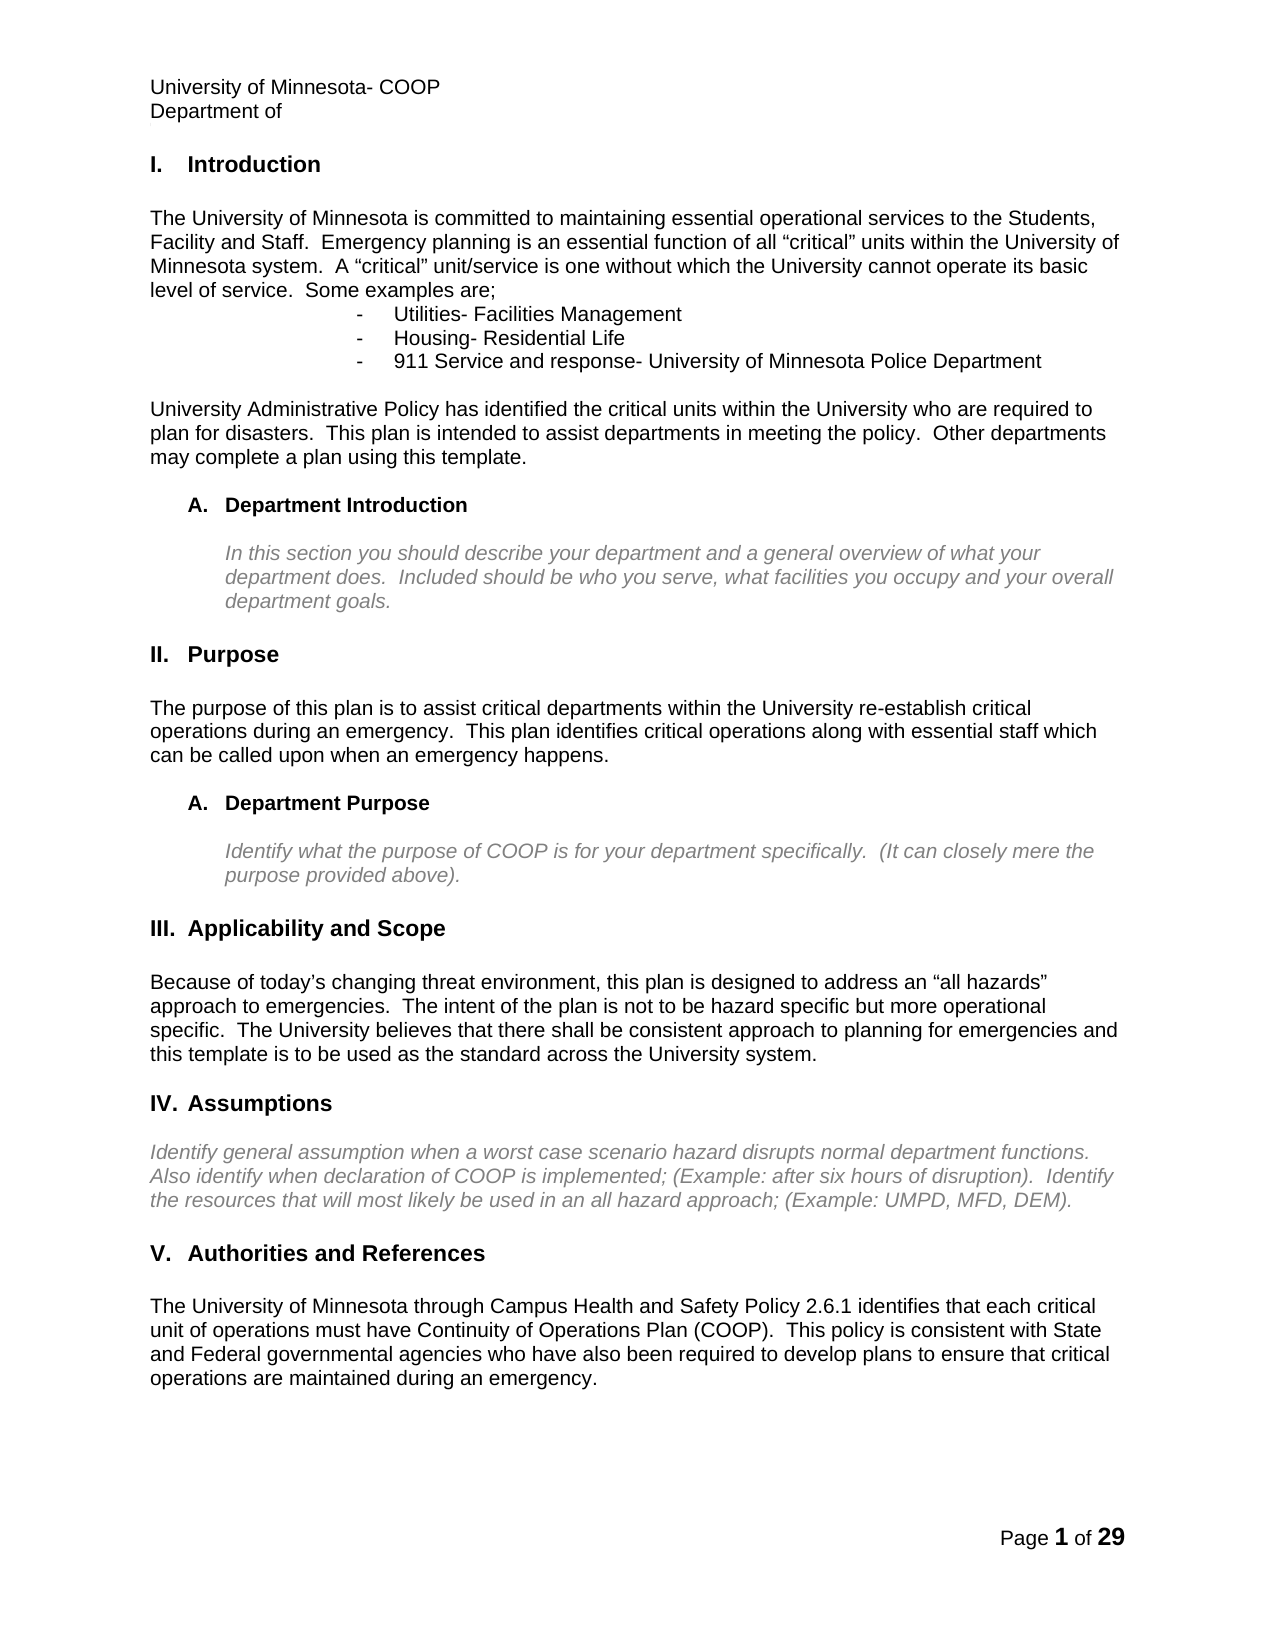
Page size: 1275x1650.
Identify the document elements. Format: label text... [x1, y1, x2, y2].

list Assumptions [150, 1089, 1125, 1116]
list Department Purpose [187, 791, 1125, 815]
subtitle Authorities and References [150, 1240, 1125, 1266]
text Identify what the purpose of COOP is for your department specifically. (It can closely mere the purpose provided above). [225, 839, 1125, 887]
subtitle Applicability and Scope [150, 915, 1125, 942]
text The University of Minnesota through Campus Health and Safety Policy 2.6.1 identifies that each critical unit of operations must have Continuity of Operations Plan (COOP). This policy is consistent with State and Federal governmental agencies who have also been required to develop plans to ensure that critical operations are maintained during an emergency. [150, 1294, 1125, 1390]
text University Administrative Policy has identified the critical units within the University who are required to plan for disasters. This plan is intended to assist departments in meeting the policy. Other departments may complete a plan using this template. [150, 397, 1125, 469]
subtitle Purpose [150, 641, 1125, 667]
text In this section you should describe your department and a general overview of what your department does. Included should be who you serve, what facilities you occupy and your overall department goals. [225, 541, 1125, 613]
text Identify general assumption when a worst case scenario hazard disrupts normal department functions. Also identify when declaration of COOP is implemented; (Example: after six hours of disruption). Identify the resources that will most likely be used in an all hazard approach; (Example: UMPD, MFD, DEM). [150, 1140, 1125, 1212]
list Department Introduction [187, 493, 1125, 517]
text The University of Minnesota is committed to maintaining essential operational services to the Students, Facility and Staff. Emergency planning is an essential function of all “critical” units within the University of Minnesota system. A “critical” unit/service is one without which the University cannot operate its basic level of service. Some examples are; [150, 206, 1125, 301]
list Housing- Residential Life [356, 325, 1125, 349]
text Because of today’s changing threat environment, this plan is designed to address an “all hazards” approach to emergencies. The intent of the plan is not to be hazard specific but more operational specific. The University believes that there shall be consistent approach to planning for emergencies and this template is to be used as the standard across the University system. [150, 970, 1125, 1066]
text The purpose of this plan is to assist critical departments within the University re-establish critical operations during an emergency. This plan identifies critical operations along with essential staff which can be called upon when an emergency happens. [150, 695, 1125, 767]
list Utilities- Facilities Management [356, 301, 1125, 325]
list 911 Service and response- University of Minnesota Police Department [356, 349, 1125, 373]
subtitle Introduction [150, 151, 1125, 177]
